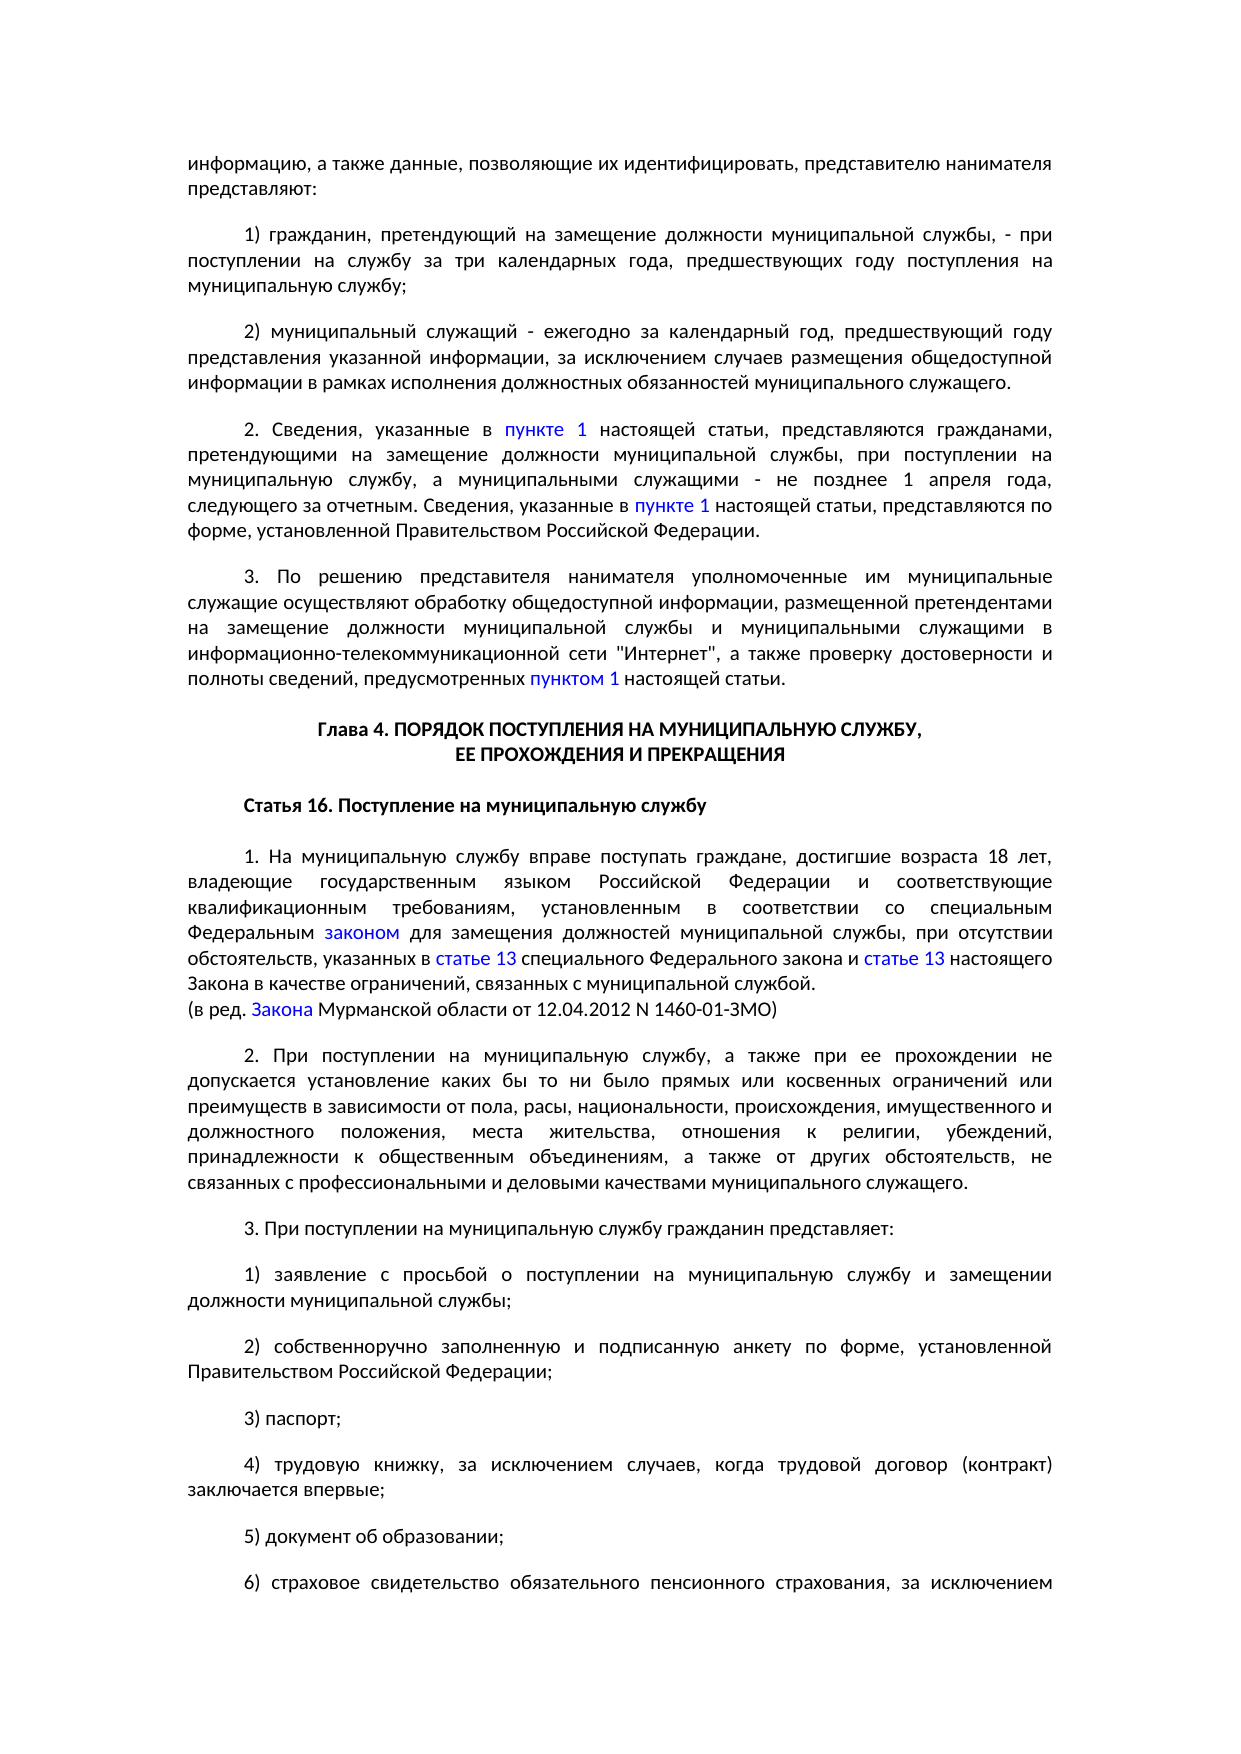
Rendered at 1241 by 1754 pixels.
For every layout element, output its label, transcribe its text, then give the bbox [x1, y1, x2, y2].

text (в ред. Закона Мурманской области от 12.04.2012 N 1460-01-ЗМО) [187, 996, 1053, 1021]
text 5) документ об образовании; [187, 1523, 1053, 1548]
text 1) заявление с просьбой о поступлении на муниципальную службу и замещении должности муниципальной службы; [187, 1262, 1053, 1312]
text 2. При поступлении на муниципальную службу, а также при ее прохождении не допускается установление каких бы то ни было прямых или косвенных ограничений или преимуществ в зависимости от пола, расы, национальности, происхождения, имущественного и должностного положения, места жительства, отношения к религии, убеждений, принадлежности к общественным объединениям, а также от других обстоятельств, не связанных с профессиональными и деловыми качествами муниципального служащего. [187, 1042, 1053, 1194]
text 1) гражданин, претендующий на замещение должности муниципальной службы, - при поступлении на службу за три календарных года, предшествующих году поступления на муниципальную службу; [187, 222, 1053, 298]
text 2) муниципальный служащий - ежегодно за календарный год, предшествующий году представления указанной информации, за исключением случаев размещения общедоступной информации в рамках исполнения должностных обязанностей муниципального служащего. [187, 319, 1053, 395]
text 3. При поступлении на муниципальную службу гражданин представляет: [187, 1215, 1053, 1241]
title ЕЕ ПРОХОЖДЕНИЯ И ПРЕКРАЩЕНИЯ [187, 742, 1053, 767]
text 4) трудовую книжку, за исключением случаев, когда трудовой договор (контракт) заключается впервые; [187, 1451, 1053, 1502]
text 1. На муниципальную службу вправе поступать граждане, достигшие возраста 18 лет, владеющие государственным языком Российской Федерации и соответствующие квалификационным требованиям, установленным в соответствии со специальным Федеральным законом для замещения должностей муниципальной службы, при отсутствии обстоятельств, указанных в статье 13 специального Федерального закона и статье 13 настоящего Закона в качестве ограничений, связанных с муниципальной службой. [187, 843, 1053, 996]
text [187, 150, 1053, 201]
text 2) собственноручно заполненную и подписанную анкету по форме, установленной Правительством Российской Федерации; [187, 1333, 1053, 1384]
title Статья 16. Поступление на муниципальную службу [187, 792, 1053, 818]
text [187, 1569, 1053, 1594]
text 3. По решению представителя нанимателя уполномоченные им муниципальные служащие осуществляют обработку общедоступной информации, размещенной претендентами на замещение должности муниципальной службы и муниципальными служащими в информационно-телекоммуникационной сети "Интернет", а также проверку достоверности и полноты сведений, предусмотренных пунктом 1 настоящей статьи. [187, 564, 1053, 691]
text 2. Сведения, указанные в пункте 1 настоящей статьи, представляются гражданами, претендующими на замещение должности муниципальной службы, при поступлении на муниципальную службу, а муниципальными служащими - не позднее 1 апреля года, следующего за отчетным. Сведения, указанные в пункте 1 настоящей статьи, представляются по форме, установленной Правительством Российской Федерации. [187, 416, 1053, 543]
title Глава 4. ПОРЯДОК ПОСТУПЛЕНИЯ НА МУНИЦИПАЛЬНУЮ СЛУЖБУ, [187, 716, 1053, 742]
text 3) паспорт; [187, 1405, 1053, 1430]
